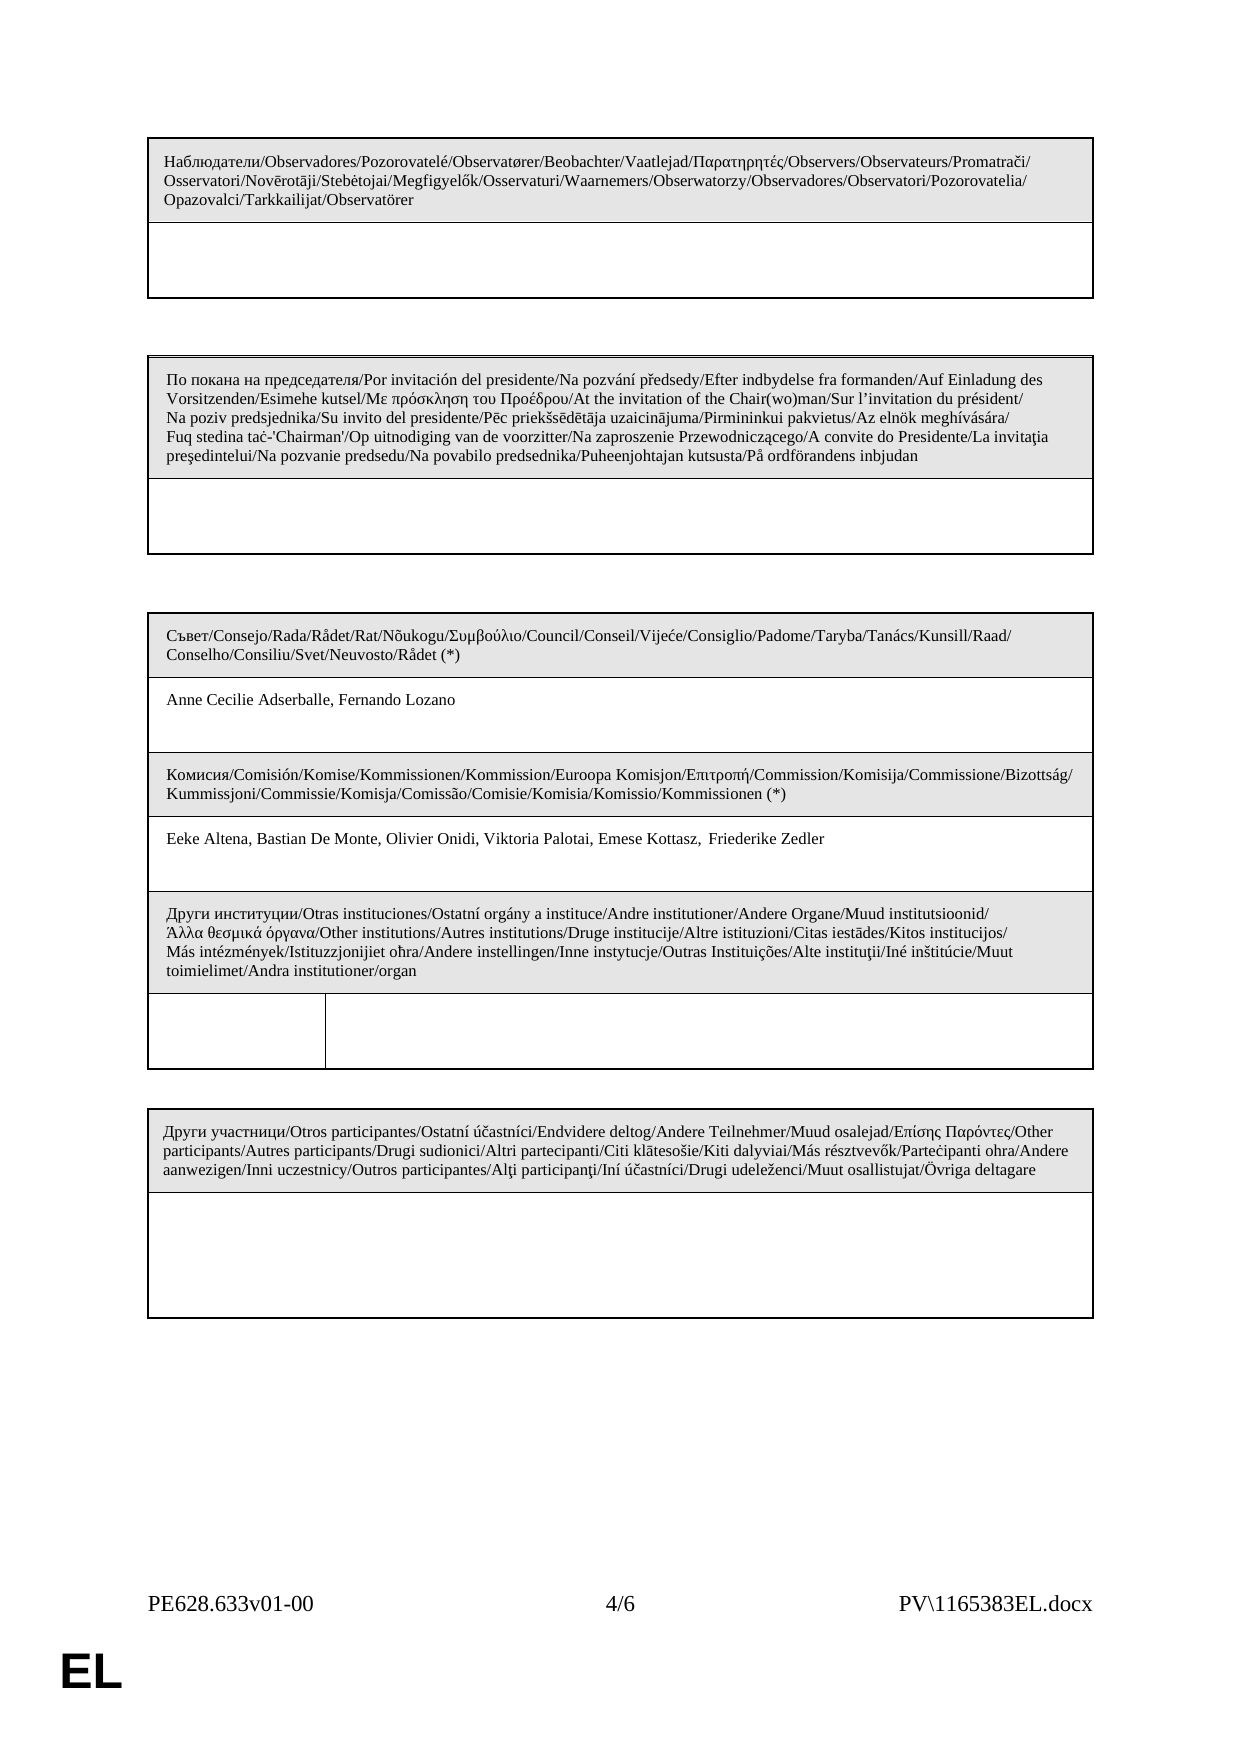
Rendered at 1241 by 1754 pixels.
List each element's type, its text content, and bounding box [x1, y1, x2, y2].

table_header Наблюдатели/Observadores/Pozorovatelé/Observatører/Beobachter/Vaatlejad/Παρατηρητές/Observers/Observateurs/Promatrači/ Osservatori/Novērotāji/Stebėtojai/Megfigyelők/Osservaturi/Waarnemers/Obserwatorzy/Observadores/Observatori/Pozorovatelia/ Opazovalci/Tarkkailijat/Observatörer [149, 139, 1092, 221]
table_cell Други институции/Otras instituciones/Ostatní orgány a instituce/Andre institutioner/Andere Organe/Muud institutsioonid/ Άλλα θεσμικά όργανα/Other institutions/Autres institutions/Druge institucije/Altre istituzioni/Citas iestādes/Kitos institucijos/ Más intézmények/Istituzzjonijiet oħra/Andere instellingen/Inne instytucje/Outras Instituições/Alte instituţii/Iné inštitúcie/Muut toimielimet/Andra institutioner/organ [149, 892, 1092, 993]
table_cell Комисия/Comisión/Komise/Kommissionen/Kommission/Euroopa Komisjon/Επιτροπή/Commission/Komisija/Commissione/Bizottság/ Kummissjoni/Commissie/Komisja/Comissão/Comisie/Komisia/Komissio/Kommissionen (*) [149, 753, 1092, 816]
table_cell [326, 994, 1092, 1068]
table_header Съвет/Consejo/Rada/Rådet/Rat/Nõukogu/Συμβούλιο/Council/Conseil/Vijeće/Consiglio/Padome/Taryba/Tanács/Kunsill/Raad/ Conselho/Consiliu/Svet/Neuvosto/Rådet (*) [149, 614, 1092, 677]
table_header По покана на председателя/Por invitación del presidente/Na pozvání předsedy/Efter indbydelse fra formanden/Auf Einladung des Vorsitzenden/Esimehe kutsel/Με πρόσκληση του Προέδρου/At the invitation of the Chair(wo)man/Sur l’invitation du président/ Na poziv predsjednika/Su invito del presidente/Pēc priekšsēdētāja uzaicinājuma/Pirmininkui pakvietus/Az elnök meghívására/ Fuq stedina taċ-'Chairman'/Op uitnodiging van de voorzitter/Na zaproszenie Przewodniczącego/A convite do Presidente/La invitaţia preşedintelui/Na pozvanie predsedu/Na povabilo predsednika/Puheenjohtajan kutsusta/På ordförandens inbjudan [149, 358, 1092, 478]
table_cell Eeke Altena, Bastian De Monte, Olivier Onidi, Viktoria Palotai, Emese Kottasz, Friederike Zedler [149, 817, 1092, 891]
table_cell [149, 223, 1092, 296]
table_cell [149, 479, 1092, 553]
table_cell Anne Cecilie Adserballe, Fernando Lozano [149, 678, 1092, 752]
table_header Други участници/Otros participantes/Ostatní účastníci/Endvidere deltog/Andere Teilnehmer/Muud osalejad/Επίσης Παρόντες/Other participants/Autres participants/Drugi sudionici/Altri partecipanti/Citi klātesošie/Kiti dalyviai/Más résztvevők/Parteċipanti ohra/Andere aanwezigen/Inni uczestnicy/Outros participantes/Alţi participanţi/Iní účastníci/Drugi udeleženci/Muut osallistujat/Övriga deltagare [149, 1110, 1092, 1192]
table_cell [149, 994, 325, 1068]
table_cell [149, 1193, 1092, 1317]
